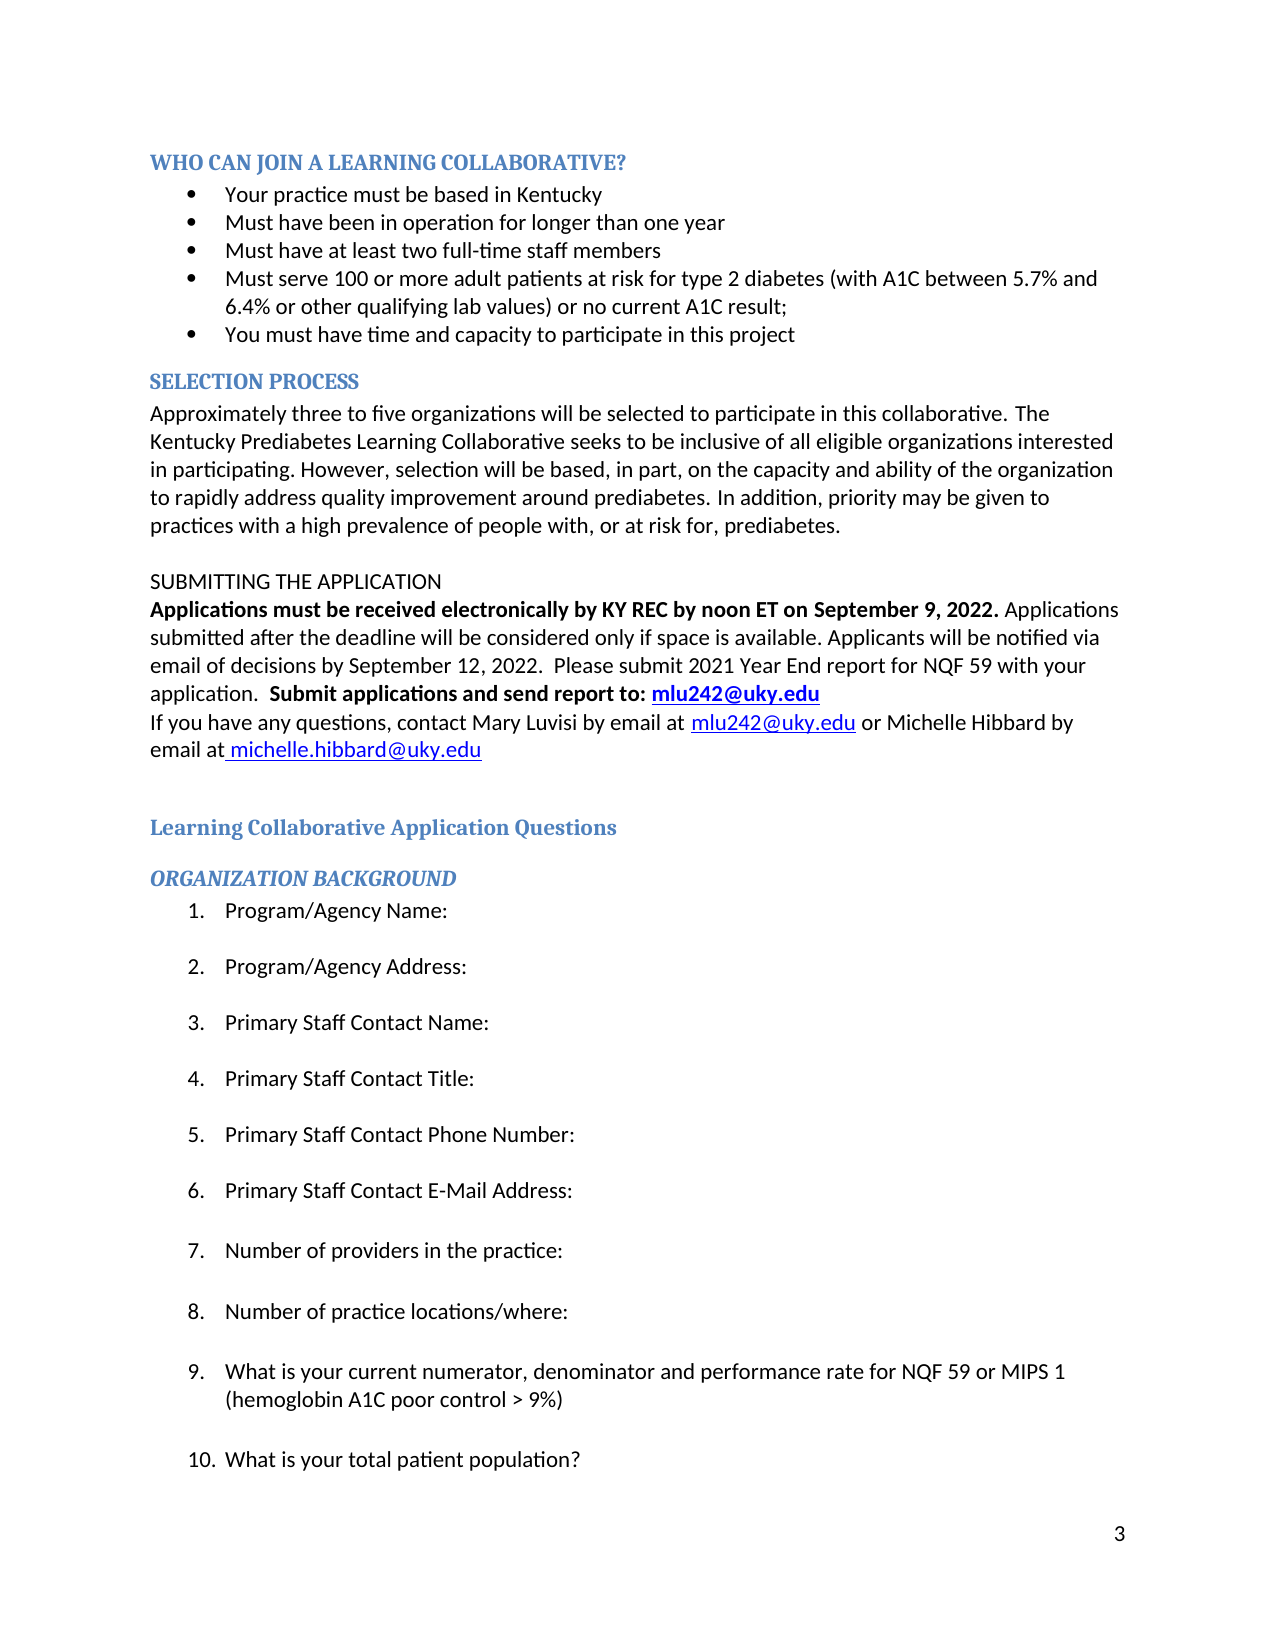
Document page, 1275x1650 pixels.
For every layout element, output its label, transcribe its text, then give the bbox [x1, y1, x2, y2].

list You must have time and capacity to participate in this project [187, 320, 1125, 348]
list Program/Agency Address: [187, 952, 1125, 980]
text Applications must be received electronically by KY REC by noon ET on September 9, 2022. Applications submitted after the deadline will be considered only if space is available. Applicants will be notified via email of decisions by September 12, 2022. Please submit 2021 Year End report for NQF 59 with your application. Submit applications and send report to: mlu242@uky.edu [150, 596, 1125, 708]
list Primary Staff Contact Phone Number: [187, 1120, 1125, 1148]
subtitle Learning Collaborative Application Questions [150, 815, 1125, 841]
subtitle SELECTION PROCESS [150, 369, 1125, 396]
list Program/Agency Name: [187, 896, 1125, 924]
list Must serve 100 or more adult patients at risk for type 2 diabetes (with A1C between 5.7% and 6.4% or other qualifying lab values) or no current A1C result; [187, 264, 1125, 320]
list Number of providers in the practice: [187, 1237, 1125, 1265]
list Primary Staff Contact Title: [187, 1064, 1125, 1092]
list Primary Staff Contact E-Mail Address: [187, 1176, 1125, 1204]
list Must have been in operation for longer than one year [187, 208, 1125, 236]
list What is your current numerator, denominator and performance rate for NQF 59 or MIPS 1 (hemoglobin A1C poor control > 9%) [187, 1357, 1125, 1413]
subtitle ORGANIZATION BACKGROUND [150, 866, 1125, 892]
subtitle WHO CAN JOIN A LEARNING COLLABORATIVE? [150, 150, 1125, 176]
list What is your total patient population? [187, 1445, 1125, 1473]
list Number of practice locations/where: [187, 1297, 1125, 1325]
text Approximately three to five organizations will be selected to participate in this collaborative. The Kentucky Prediabetes Learning Collaborative seeks to be inclusive of all eligible organizations interested in participating. However, selection will be based, in part, on the capacity and ability of the organization to rapidly address quality improvement around prediabetes. In addition, priority may be given to practices with a high prevalence of people with, or at risk for, prediabetes. [150, 399, 1125, 539]
list Your practice must be based in Kentucky [187, 180, 1125, 208]
text SUBMITTING THE APPLICATION [150, 567, 1125, 596]
list Primary Staff Contact Name: [187, 1008, 1125, 1036]
text If you have any questions, contact Mary Luvisi by email at mlu242@uky.edu or Michelle Hibbard by email at michelle.hibbard@uky.edu [150, 708, 1125, 764]
list Must have at least two full-time staff members [187, 236, 1125, 264]
